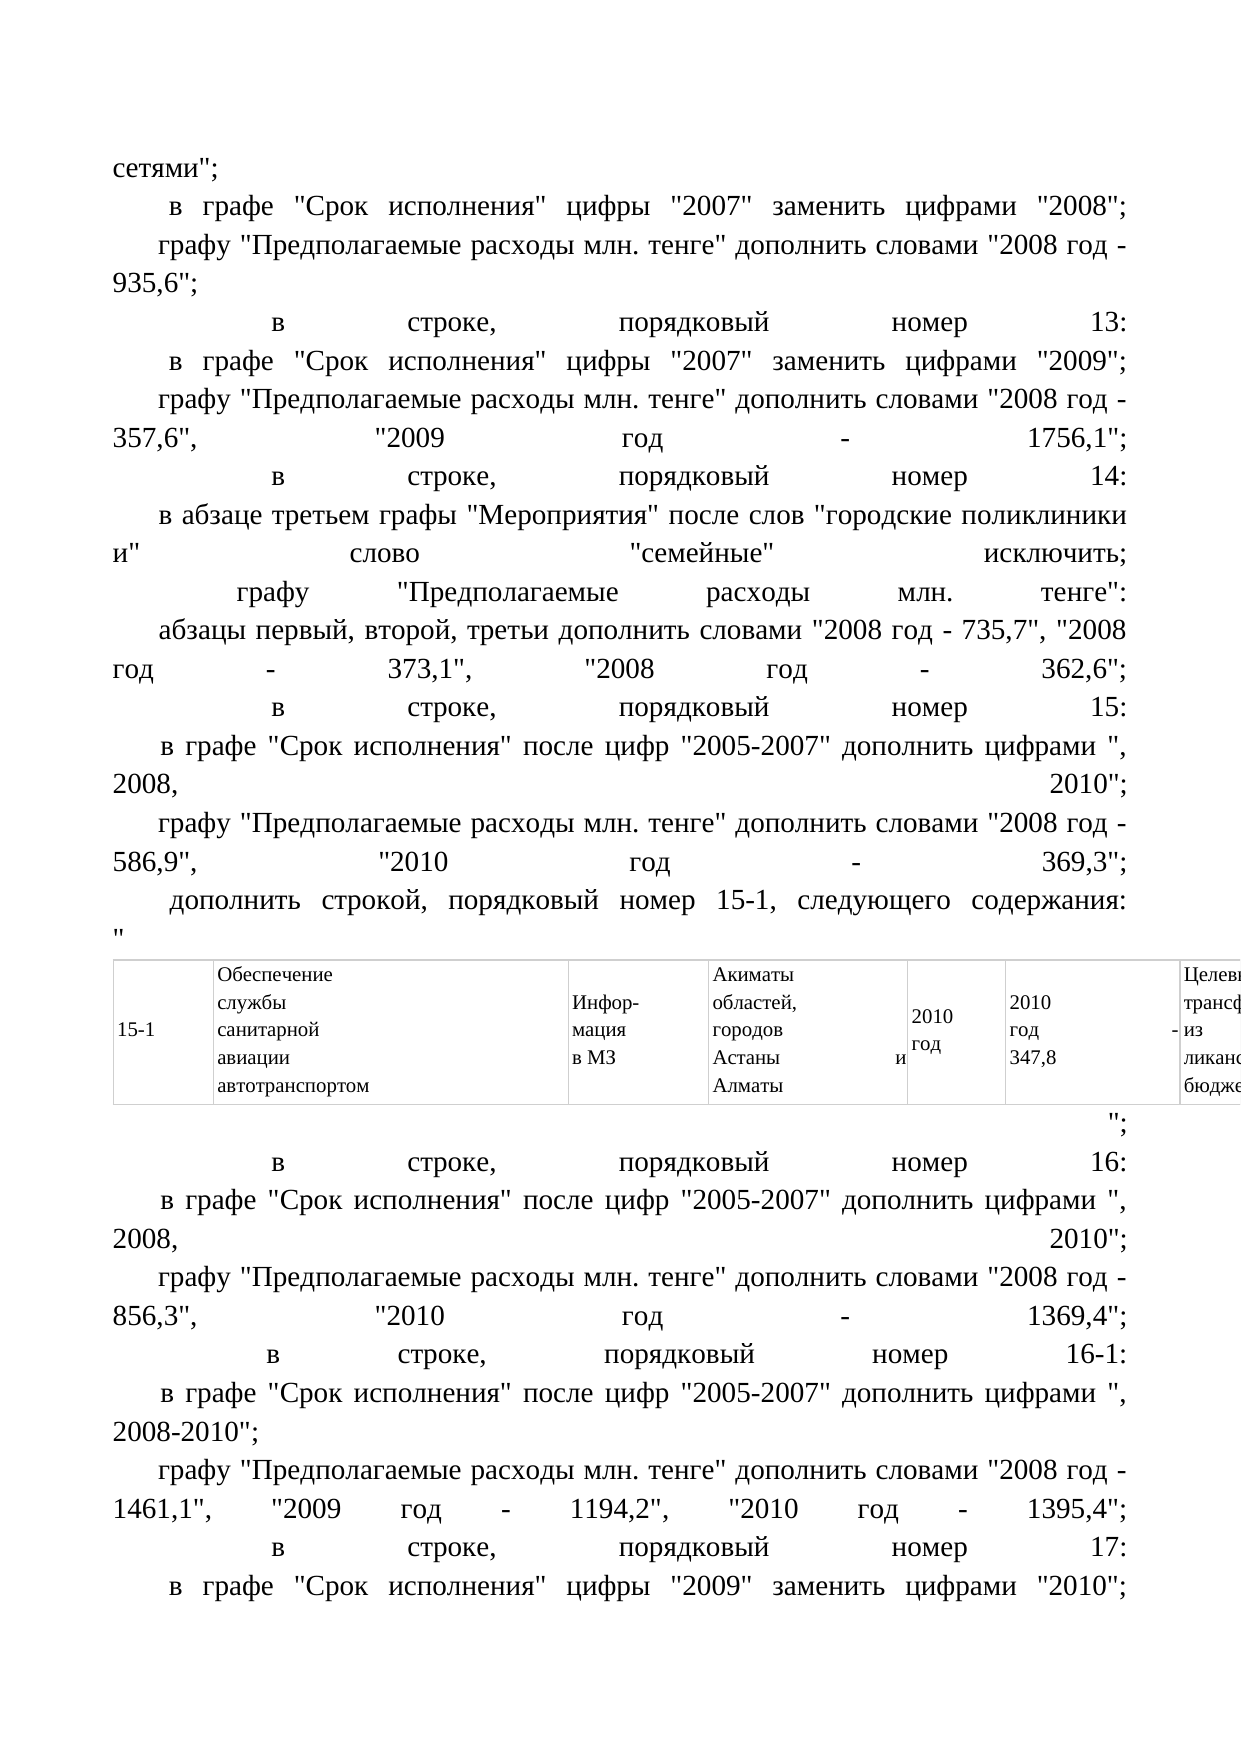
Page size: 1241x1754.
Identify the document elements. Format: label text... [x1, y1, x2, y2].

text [112, 1105, 1128, 1601]
table_header Инфор- мация в МЗ [569, 961, 708, 1104]
table_header Акиматы областей, городов Астаны и Алматы [709, 961, 907, 1104]
table_header Обеспечение службы санитарной авиации автотранспортом [214, 961, 568, 1104]
table_header 15-1 [114, 961, 213, 1104]
table_header Целевые трансферты из респуб- ликанского бюджета [1181, 961, 1240, 1104]
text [112, 150, 1128, 954]
table_header 2010 год - 347,8 [1006, 961, 1179, 1104]
table_header 2010 год [908, 961, 1005, 1104]
